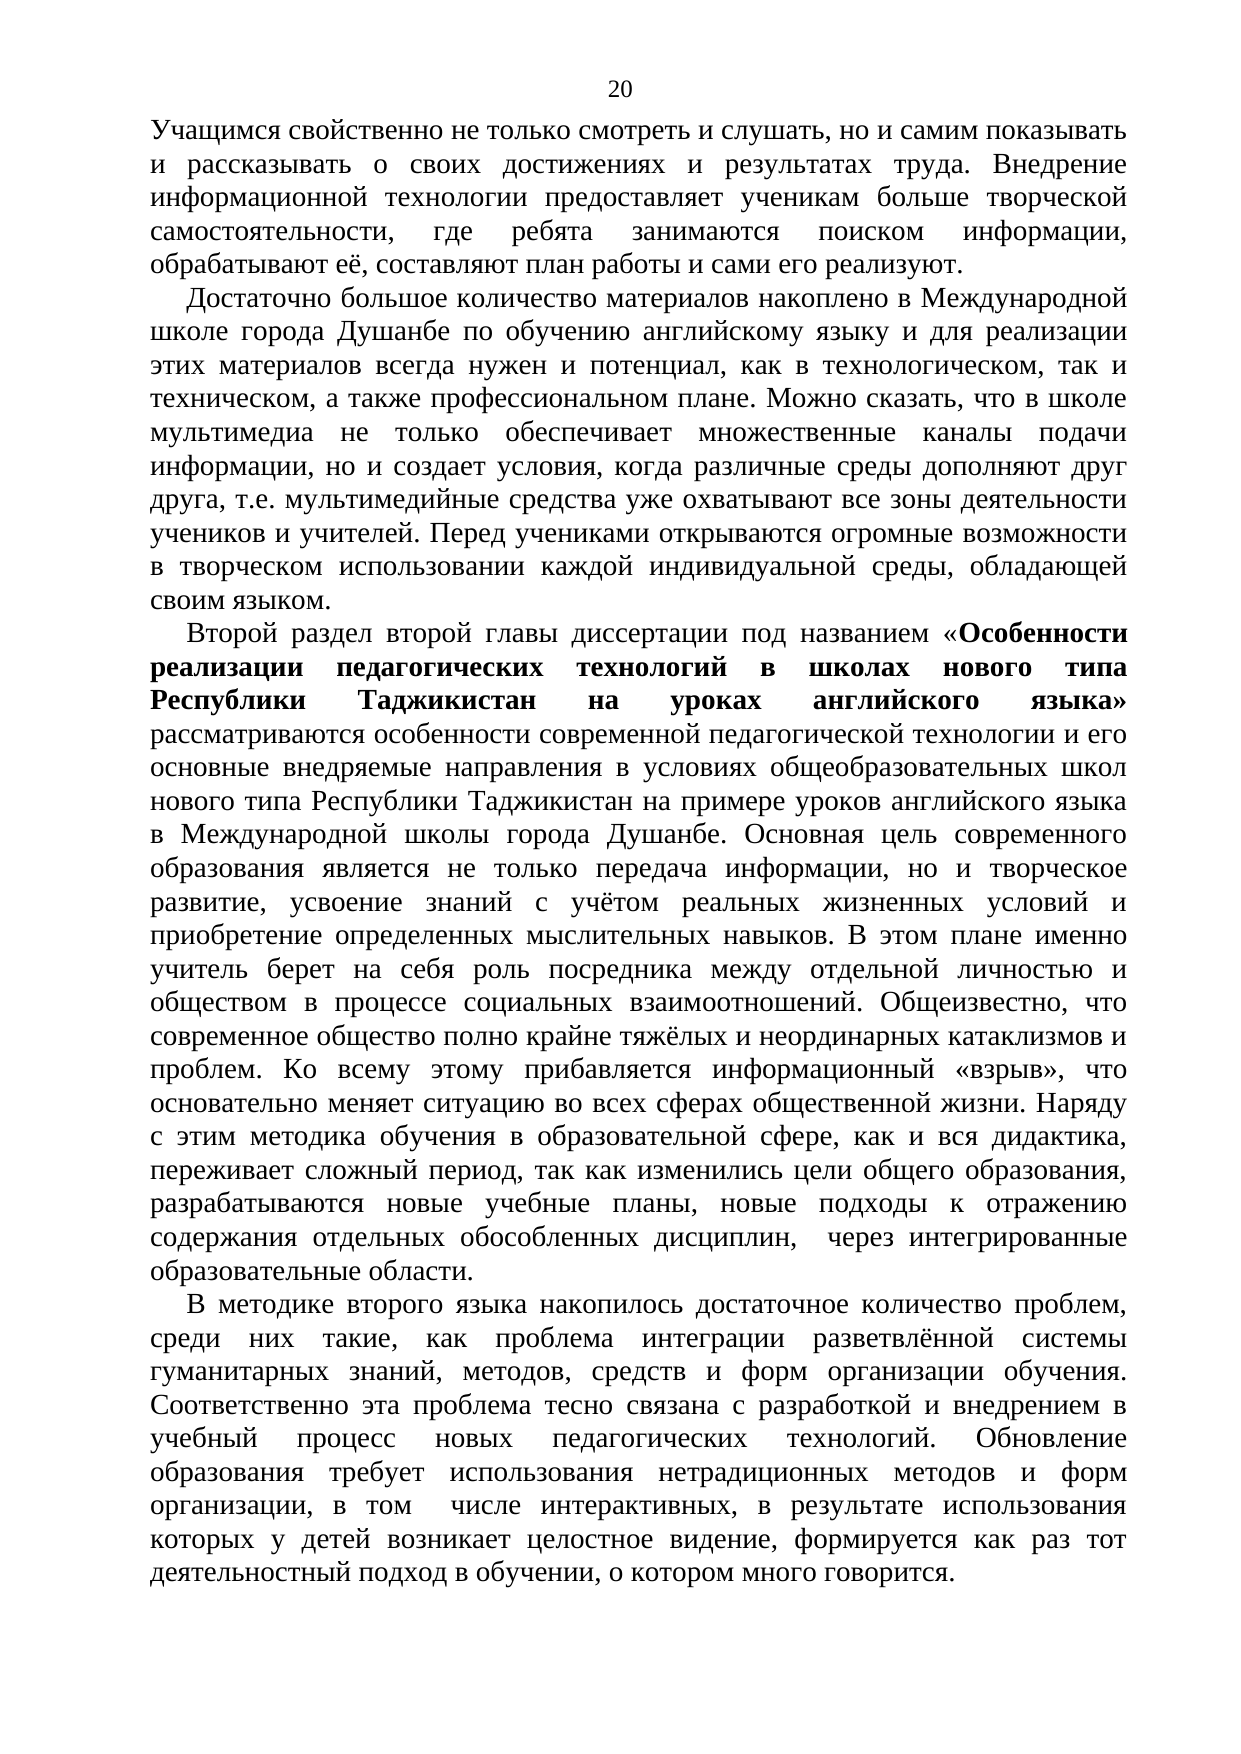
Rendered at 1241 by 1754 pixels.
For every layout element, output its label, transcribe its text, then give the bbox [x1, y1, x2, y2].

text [150, 112, 1128, 280]
text Второй раздел второй главы диссертации под названием «Особенности реализации педагогических технологий в школах нового типа Республики Таджикистан на уроках английского языка» рассматриваются особенности современной педагогической технологии и его основные внедряемые направления в условиях общеобразовательных школ нового типа Республики Таджикистан на примере уроков английского языка в Международной школы города Душанбе. Основная цель современного образования является не только передача информации, но и творческое развитие, усвоение знаний с учётом реальных жизненных условий и приобретение определенных мыслительных навыков. В этом плане именно учитель берет на себя роль посредника между отдельной личностью и обществом в процессе социальных взаимоотношений. Общеизвестно, что современное общество полно крайне тяжёлых и неординарных катаклизмов и проблем. Ко всему этому прибавляется информационный «взрыв», что основательно меняет ситуацию во всех сферах общественной жизни. Наряду с этим методика обучения в образовательной сфере, как и вся дидактика, переживает сложный период, так как изменились цели общего образования, разрабатываются новые учебные планы, новые подходы к отражению содержания отдельных обособленных дисциплин, через интегрированные образовательные области. [150, 615, 1128, 1286]
text В методике второго языка накопилось достаточное количество проблем, среди них такие, как проблема интеграции разветвлённой системы гуманитарных знаний, методов, средств и форм организации обучения. Соответственно эта проблема тесно связана с разработкой и внедрением в учебный процесс новых педагогических технологий. Обновление образования требует использования нетрадиционных методов и форм организации, в том числе интерактивных, в результате использования которых у детей возникает целостное видение, формируется как раз тот деятельностный подход в обучении, о котором много говорится. [150, 1286, 1128, 1588]
text Достаточно большое количество материалов накоплено в Международной школе города Душанбе по обучению английскому языку и для реализации этих материалов всегда нужен и потенциал, как в технологическом, так и техническом, а также профессиональном плане. Можно сказать, что в школе мультимедиа не только обеспечивает множественные каналы подачи информации, но и создает условия, когда различные среды дополняют друг друга, т.е. мультимедийные средства уже охватывают все зоны деятельности учеников и учителей. Перед учениками открываются огромные возможности в творческом использовании каждой индивидуальной среды, обладающей своим языком. [150, 280, 1128, 615]
